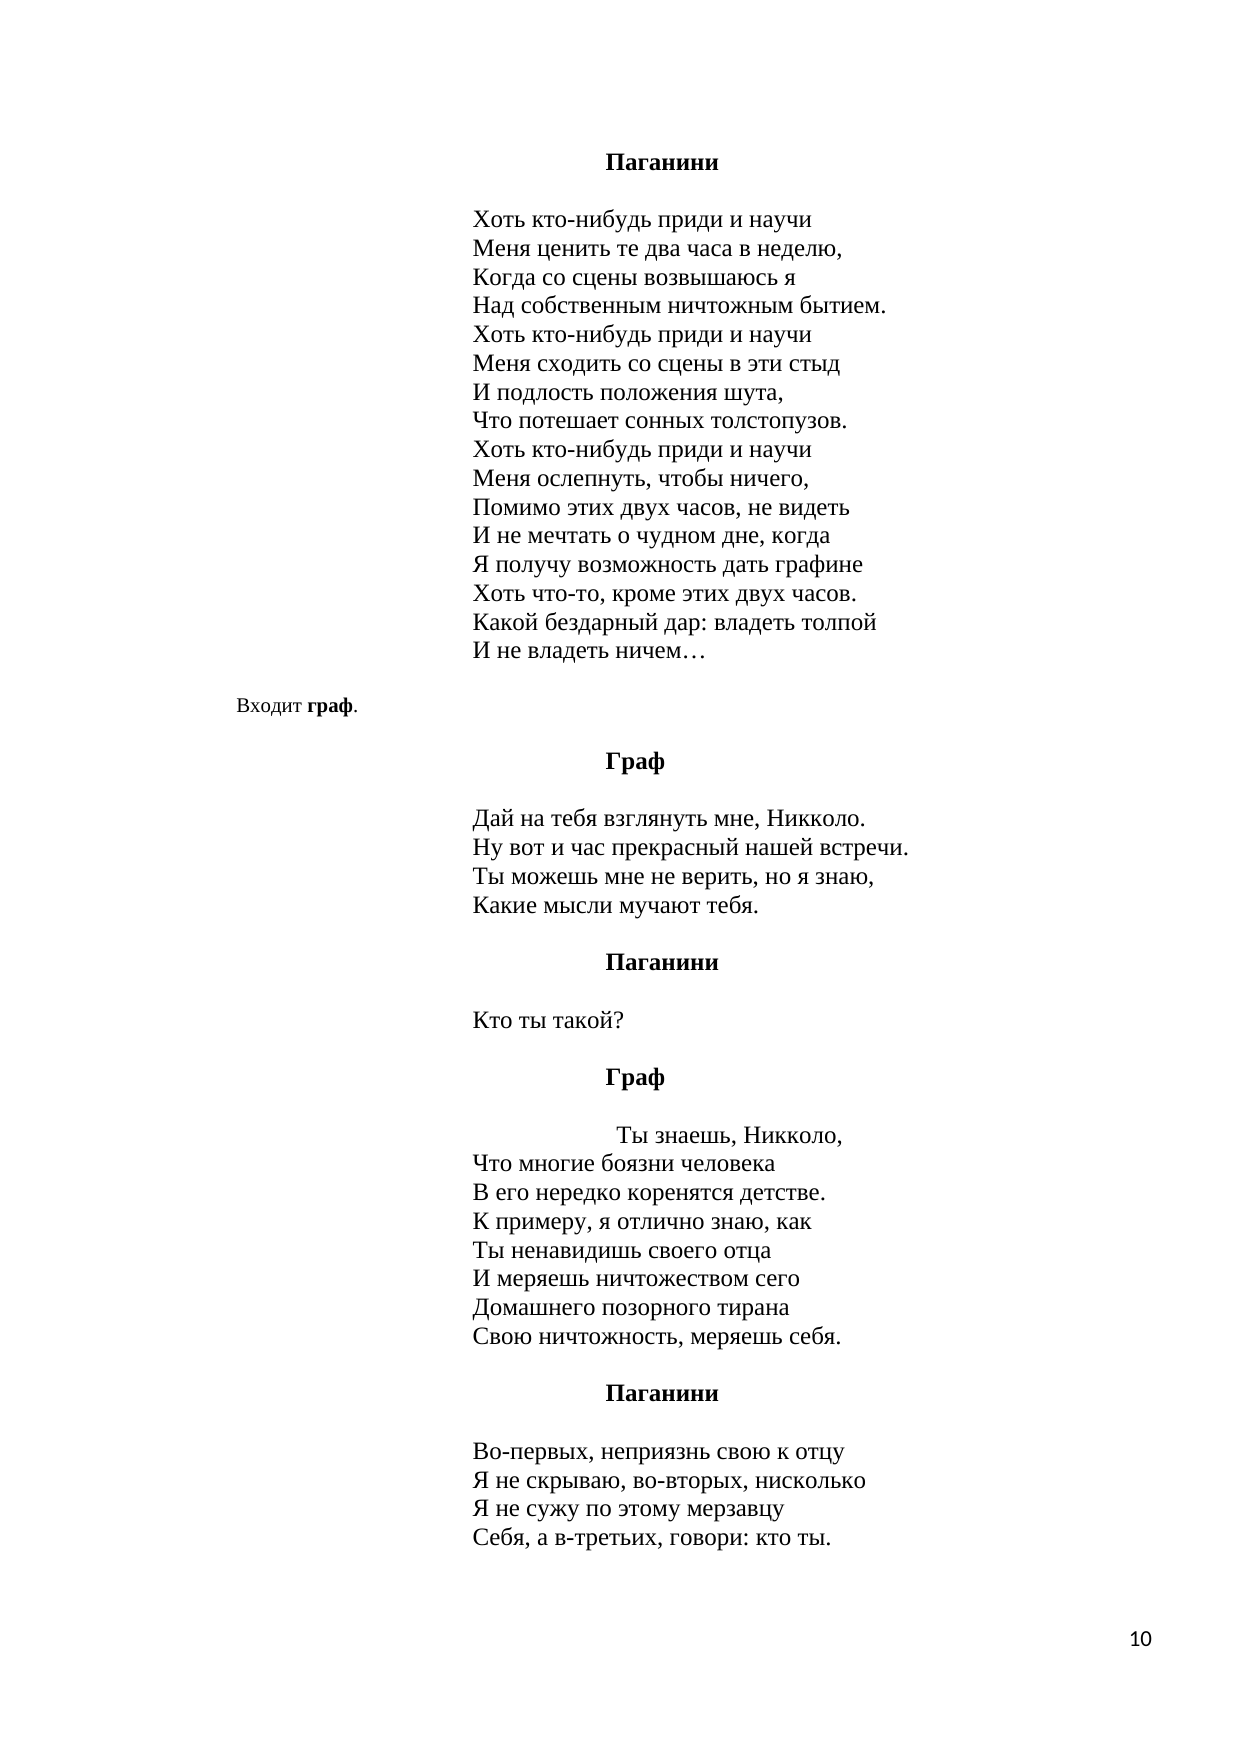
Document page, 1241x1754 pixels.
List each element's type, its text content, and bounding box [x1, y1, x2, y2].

text Меня ценить те два часа в неделю, [472, 233, 1093, 262]
text И подлость положения шута, [472, 377, 1093, 406]
text Себя, а в-третьих, говори: кто ты. [472, 1522, 1093, 1551]
text Домашнего позорного тирана [472, 1292, 1093, 1321]
text Ты знаешь, Никколо, [472, 1120, 1093, 1148]
text Когда со сцены возвышаюсь я [472, 262, 1093, 291]
text Что потешает сонных толстопузов. [472, 406, 1093, 434]
text Над собственным ничтожным бытием. [472, 291, 1093, 319]
text Хоть кто-нибудь приди и научи [472, 434, 1093, 463]
text Ну вот и час прекрасный нашей встречи. [472, 832, 1093, 861]
text В его нередко коренятся детстве. [472, 1177, 1093, 1206]
text Свою ничтожность, меряешь себя. [472, 1321, 1093, 1350]
text Что многие боязни человека [472, 1148, 1093, 1177]
text Граф [605, 746, 1093, 775]
text Ты можешь мне не верить, но я знаю, [472, 861, 1093, 890]
text Хоть что-то, кроме этих двух часов. [472, 578, 1093, 607]
text Я не сужу по этому мерзавцу [472, 1493, 1093, 1522]
text Какой бездарный дар: владеть толпой [472, 607, 1093, 636]
text Хоть кто-нибудь приди и научи [472, 319, 1093, 348]
text Я не скрываю, во-вторых, нисколько [472, 1465, 1093, 1493]
text Меня сходить со сцены в эти стыд [472, 348, 1093, 377]
text Паганини [605, 947, 1093, 976]
text Паганини [605, 1378, 1093, 1407]
text Дай на тебя взглянуть мне, Никколо. [472, 803, 1093, 832]
text Во-первых, неприязнь свою к отцу [472, 1436, 1093, 1465]
text К примеру, я отлично знаю, как [472, 1206, 1093, 1235]
text Ты ненавидишь своего отца [472, 1235, 1093, 1263]
text Помимо этих двух часов, не видеть [472, 492, 1093, 521]
text Хоть кто-нибудь приди и научи [472, 204, 1093, 233]
text И меряешь ничтожеством сего [472, 1263, 1093, 1292]
text Какие мысли мучают тебя. [472, 890, 1093, 918]
text Меня ослепнуть, чтобы ничего, [472, 463, 1093, 492]
text Я получу возможность дать графине [472, 549, 1093, 578]
text Граф [605, 1062, 1093, 1091]
text И не владеть ничем… [472, 636, 1093, 664]
text Входит граф. [236, 693, 1093, 717]
text Кто ты такой? [472, 1005, 1093, 1033]
text Паганини [605, 147, 1093, 176]
text И не мечтать о чудном дне, когда [472, 521, 1093, 549]
